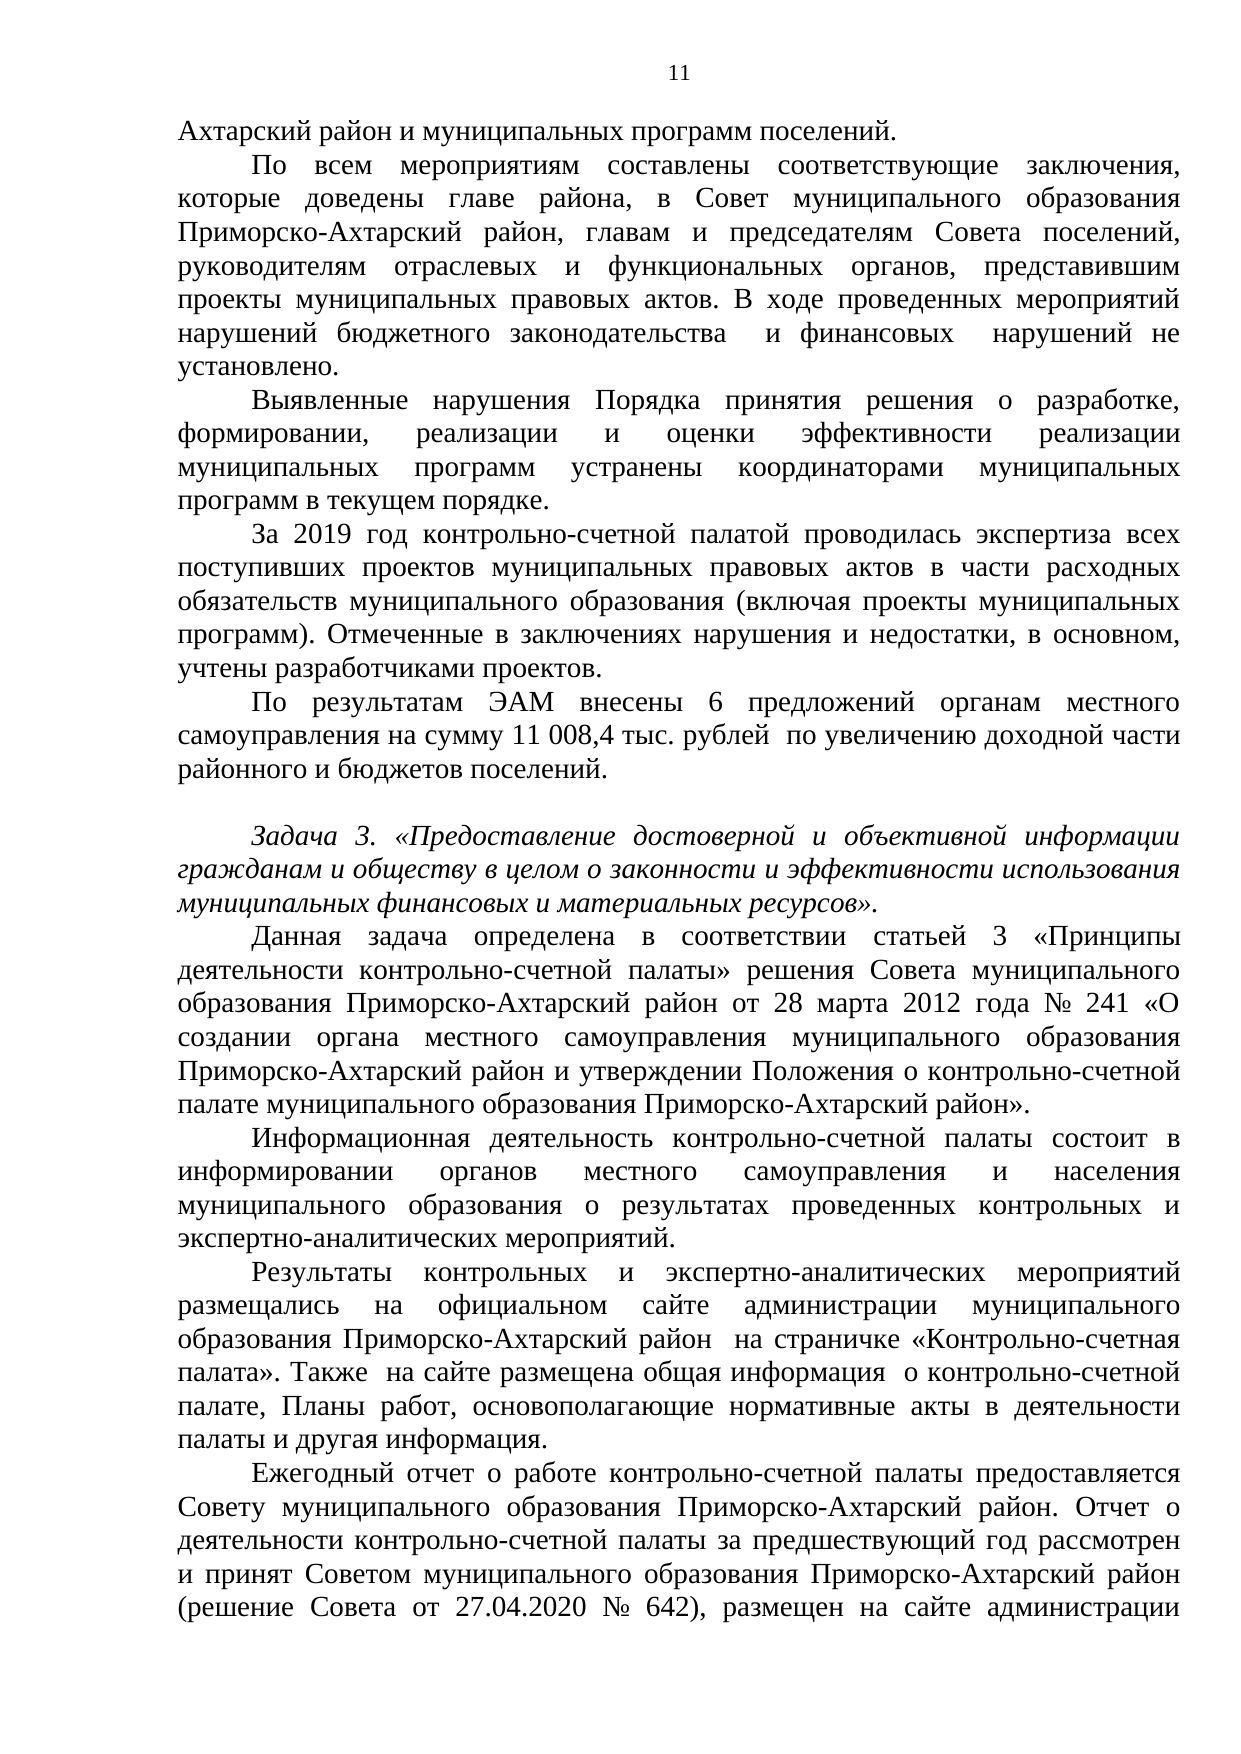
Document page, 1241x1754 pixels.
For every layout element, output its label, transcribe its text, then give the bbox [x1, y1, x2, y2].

text По всем мероприятиям составлены соответствующие заключения, которые доведены главе района, в Совет муниципального образования Приморско-Ахтарский район, главам и председателям Совета поселений, руководителям отраслевых и функциональных органов, представившим проекты муниципальных правовых актов. В ходе проведенных мероприятий нарушений бюджетного законодательства и финансовых нарушений не установлено. [177, 147, 1181, 382]
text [177, 113, 1181, 147]
text Выявленные нарушения Порядка принятия решения о разработке, формировании, реализации и оценки эффективности реализации муниципальных программ устранены координаторами муниципальных программ в текущем порядке. [177, 382, 1181, 516]
text Результаты контрольных и экспертно-аналитических мероприятий размещались на официальном сайте администрации муниципального образования Приморско-Ахтарский район на страничке «Контрольно-счетная палата». Также на сайте размещена общая информация о контрольно-счетной палате, Планы работ, основополагающие нормативные акты в деятельности палаты и другая информация. [177, 1254, 1181, 1455]
text По результатам ЭАМ внесены 6 предложений органам местного самоуправления на сумму 11 008,4 тыс. рублей по увеличению доходной части районного и бюджетов поселений. [177, 684, 1181, 784]
text За 2019 год контрольно-счетной палатой проводилась экспертиза всех поступивших проектов муниципальных правовых актов в части расходных обязательств муниципального образования (включая проекты муниципальных программ). Отмеченные в заключениях нарушения и недостатки, в основном, учтены разработчиками проектов. [177, 516, 1181, 684]
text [177, 1455, 1181, 1623]
text Задача 3. «Предоставление достоверной и объективной информации гражданам и обществу в целом о законности и эффективности использования муниципальных финансовых и материальных ресурсов». [177, 818, 1181, 918]
text Информационная деятельность контрольно-счетной палаты состоит в информировании органов местного самоуправления и населения муниципального образования о результатах проведенных контрольных и экспертно-аналитических мероприятий. [177, 1120, 1181, 1254]
text Данная задача определена в соответствии статьей 3 «Принципы деятельности контрольно-счетной палаты» решения Совета муниципального образования Приморско-Ахтарский район от 28 марта 2012 года № 241 «О создании органа местного самоуправления муниципального образования Приморско-Ахтарский район и утверждении Положения о контрольно-счетной палате муниципального образования Приморско-Ахтарский район». [177, 918, 1181, 1120]
